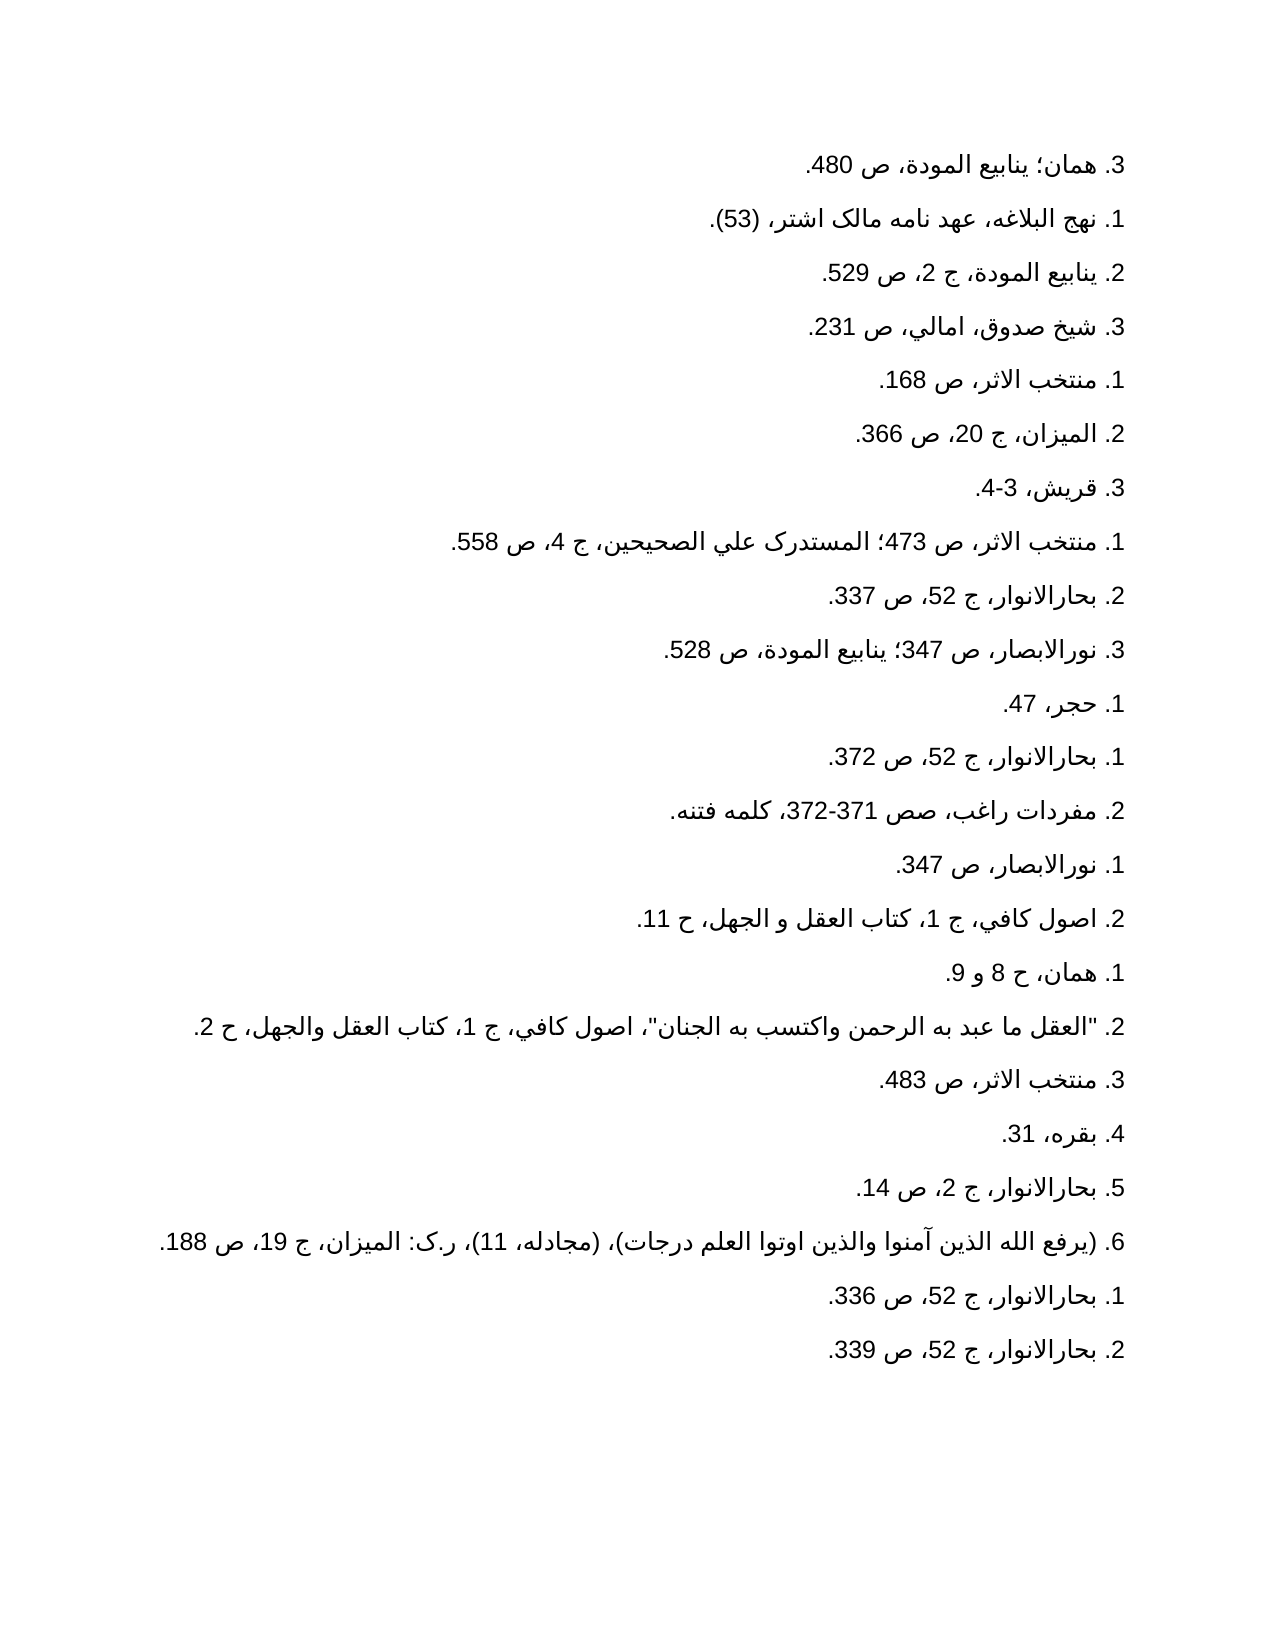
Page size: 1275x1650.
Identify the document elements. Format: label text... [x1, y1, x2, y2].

text 2. مفردات راغب، صص 371-372، کلمه فتنه. [150, 796, 1125, 825]
text 2. بحارالانوار، ج 52، ص 339. [150, 1335, 1125, 1363]
text 4. بقره، 31. [150, 1119, 1125, 1148]
text 3. شيخ صدوق، امالي، ص 231. [150, 312, 1125, 340]
text 2. بحارالانوار، ج 52، ص 337. [150, 581, 1125, 609]
text 1. نورالابصار، ص 347. [150, 850, 1125, 879]
text 6. (يرفع الله الذين آمنوا والذين اوتوا العلم درجات)، (مجادله، 11)، ر.ک: الميزان، ج 19، ص 188. [150, 1227, 1125, 1256]
text 2. اصول کافي، ج 1، کتاب العقل و الجهل، ح 11. [150, 904, 1125, 933]
text 1. بحارالانوار، ج 52، ص 372. [150, 742, 1125, 771]
text 3. همان؛ ينابيع المودة، ص 480. [150, 150, 1125, 179]
text 2. "العقل ما عبد به الرحمن واکتسب به الجنان"، اصول کافي، ج 1، کتاب العقل والجهل، ح 2. [150, 1012, 1125, 1040]
text 1. نهج البلاغه، عهد نامه مالک اشتر، (53). [150, 204, 1125, 233]
text 3. نورالابصار، ص 347؛ ينابيع المودة، ص 528. [150, 635, 1125, 663]
text 2. ينابيع المودة، ج 2، ص 529. [150, 258, 1125, 286]
text 1. بحارالانوار، ج 52، ص 336. [150, 1281, 1125, 1310]
text 1. منتخب الاثر، ص 473؛ المستدرک علي الصحيحين، ج 4، ص 558. [150, 527, 1125, 556]
text 1. منتخب الاثر، ص 168. [150, 365, 1125, 394]
text 5. بحارالانوار، ج 2، ص 14. [150, 1173, 1125, 1202]
text 1. همان، ح 8 و 9. [150, 958, 1125, 987]
text 3. منتخب الاثر، ص 483. [150, 1066, 1125, 1094]
text 1. حجر، 47. [150, 688, 1125, 717]
text 3. قريش، 3-4. [150, 473, 1125, 502]
text 2. الميزان، ج 20، ص 366. [150, 419, 1125, 448]
